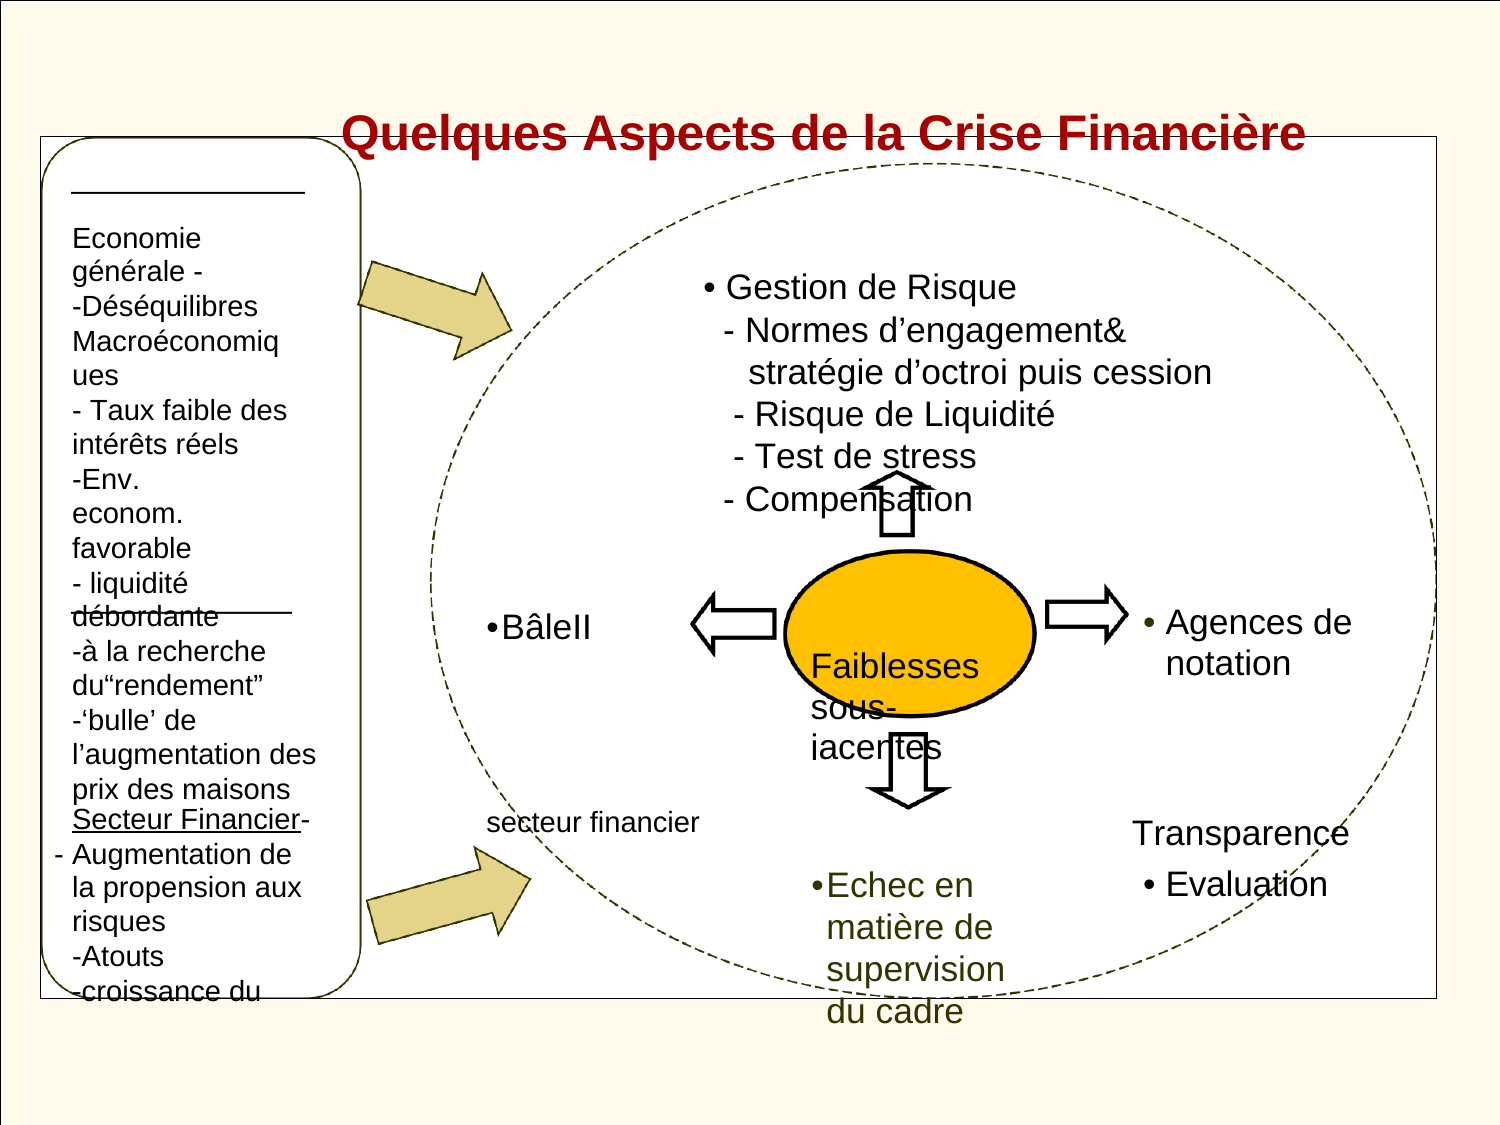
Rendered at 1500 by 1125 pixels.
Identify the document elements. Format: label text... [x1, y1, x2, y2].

list Augmentation de la propension aux risques [54, 837, 318, 937]
text - liquidité débordante [72, 566, 323, 633]
list Test de stress [733, 435, 1433, 476]
list Echec en matière de supervision du cadre [811, 865, 1006, 1031]
list Evaluation [1143, 863, 1433, 904]
list Normes d’engagement& stratégie d’octroi puis cession [723, 309, 1218, 392]
list Compensation [723, 478, 1433, 519]
text -Déséquilibres Macroéconomiques [72, 289, 289, 392]
text Economie générale - [72, 221, 323, 288]
text -Env. econom. favorable [72, 462, 238, 564]
text -à la recherche du“rendement” [72, 634, 323, 701]
subtitle Quelques Aspects de la Crise Financière [341, 104, 1433, 161]
text -Atouts [72, 939, 318, 972]
text -croissance du secteur financier [72, 974, 318, 1007]
text -croissance du secteur financier [486, 805, 700, 839]
text - Taux faible des intérêts réels [72, 393, 298, 461]
list Gestion de Risque [703, 266, 1433, 307]
text Secteur Financier- [72, 805, 318, 835]
text -‘bulle’ de l’augmentation des prix des maisons [72, 703, 323, 805]
picture [1, 1, 1500, 1125]
text Transparence [1132, 813, 1435, 853]
list BâleII [486, 619, 629, 645]
list Risque de Liquidité [733, 393, 1433, 434]
list Agences de notation [1143, 601, 1433, 683]
